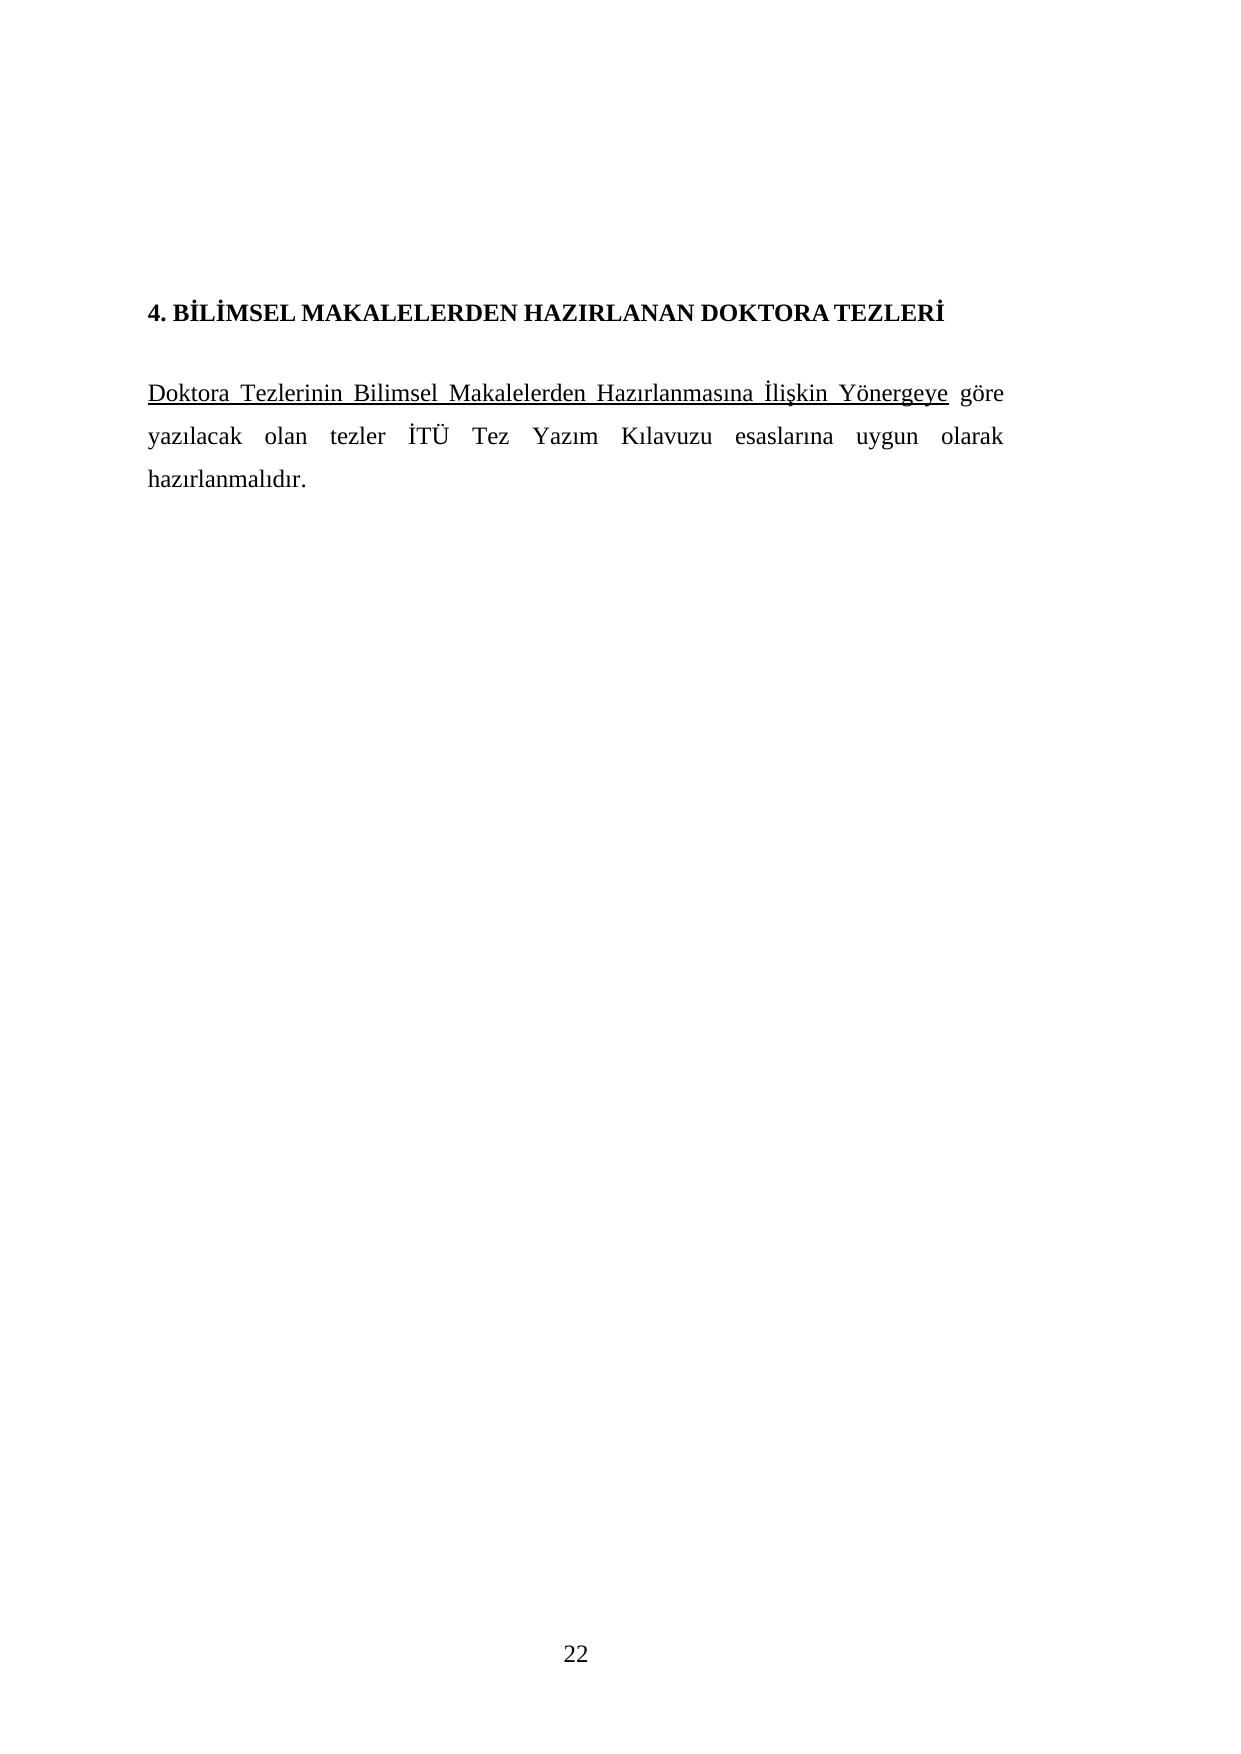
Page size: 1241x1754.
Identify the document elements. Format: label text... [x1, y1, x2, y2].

text Doktora Tezlerinin Bilimsel Makalelerden Hazırlanmasına İlişkin Yönergeye göre yazılacak olan tezler İTÜ Tez Yazım Kılavuzu esaslarına uygun olarak hazırlanmalıdır. [148, 378, 1004, 493]
subtitle BİLİMSEL MAKALELERDEN HAZIRLANAN DOKTORA TEZLERİ [148, 298, 1004, 326]
